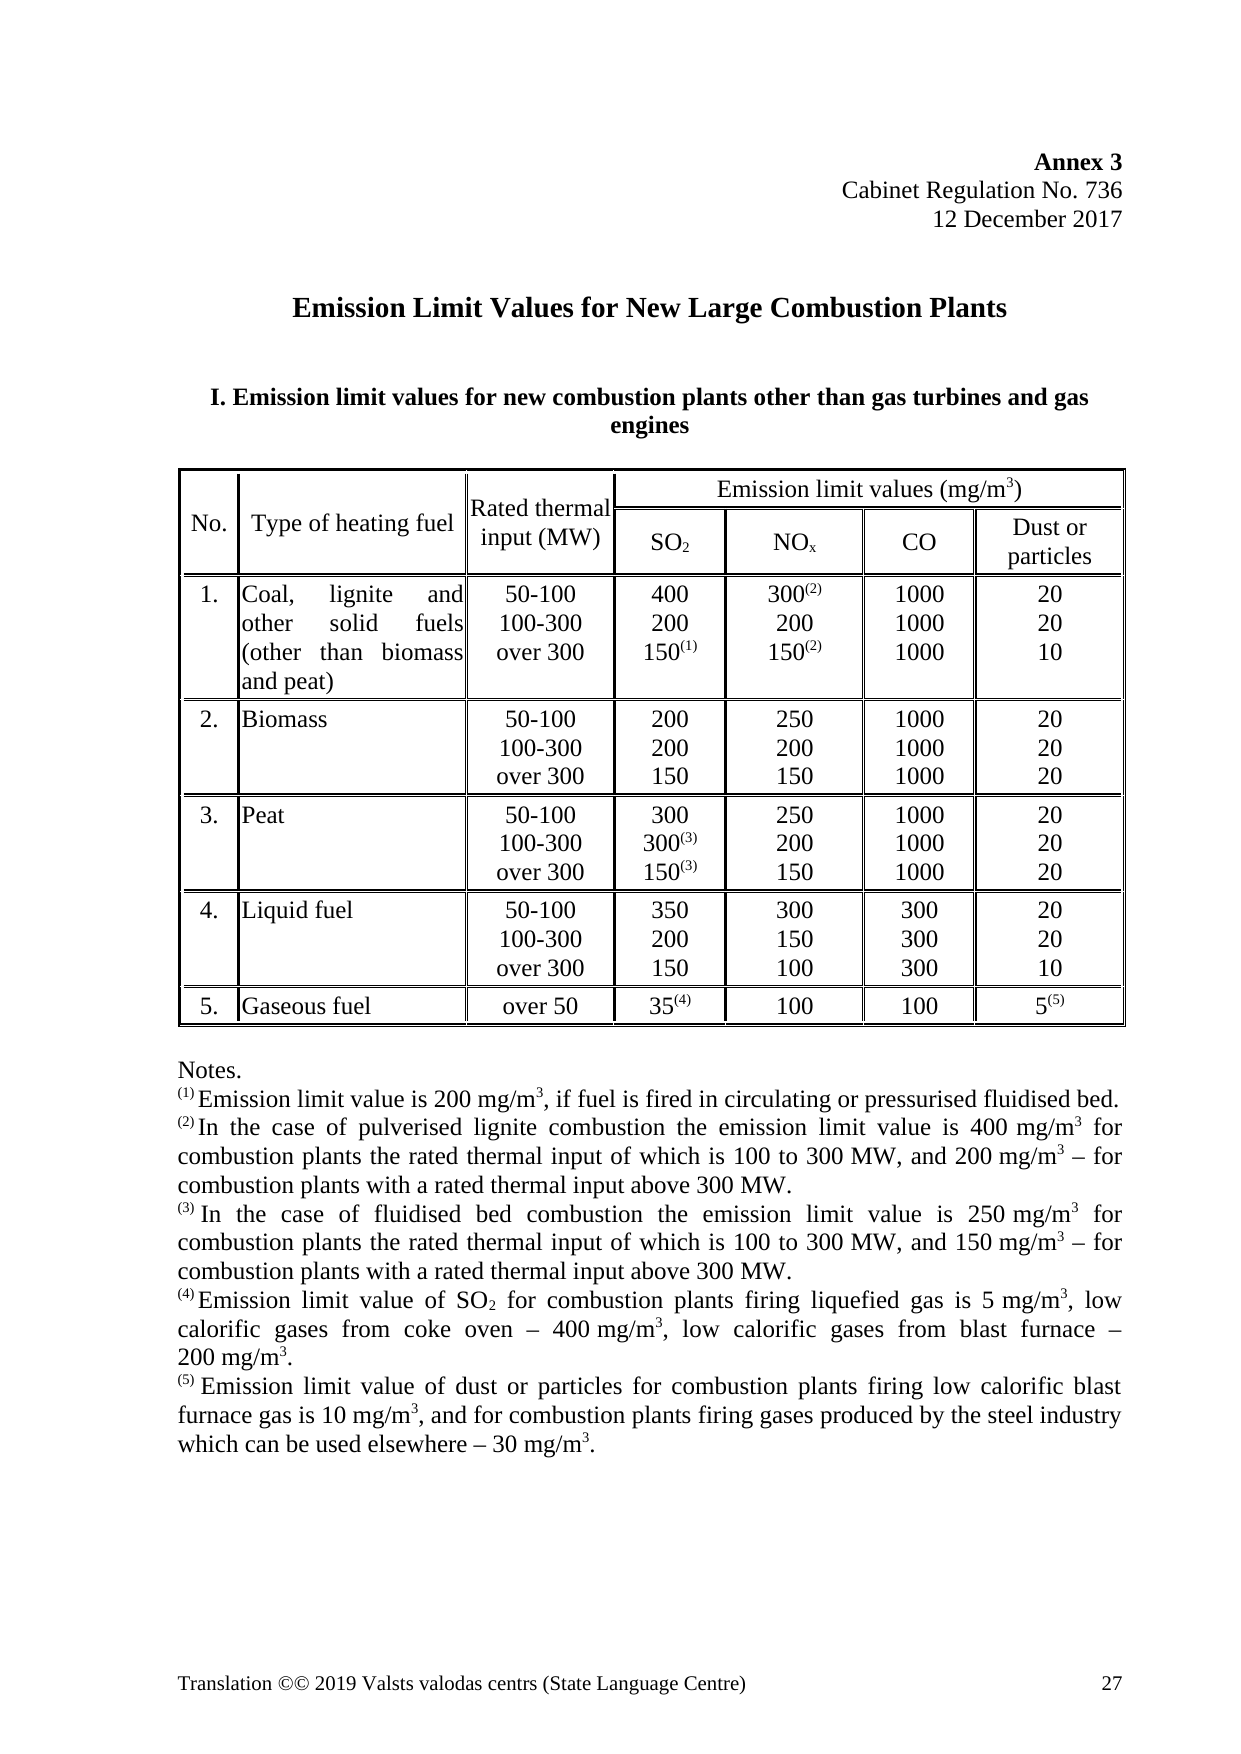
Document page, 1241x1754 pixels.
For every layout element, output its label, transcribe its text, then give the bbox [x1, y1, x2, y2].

text Notes. [177, 1055, 1122, 1084]
table_header No. [181, 471, 238, 573]
table_cell Biomass [240, 701, 465, 793]
table_cell 20 20 10 [977, 889, 1123, 985]
table_cell 1000 1000 1000 [865, 577, 973, 698]
table_cell 250 200 150 [727, 797, 862, 889]
table_cell 300(2) 200 150(2) [727, 577, 862, 698]
table_cell Dust or particles [977, 506, 1123, 573]
table_cell Liquid fuel [240, 893, 465, 985]
table_header Type of heating fuel [238, 471, 467, 573]
table_cell 400 200 150(1) [616, 577, 724, 698]
text (1) Emission limit value is 200 mg/m3, if fuel is fired in circulating or pressurised fluidised bed. [177, 1084, 1122, 1112]
table_cell NOx [727, 510, 862, 573]
table_cell 300 300 300 [865, 893, 973, 985]
table_cell 50-100 100-300 over 300 [468, 577, 613, 698]
table_cell 350 200 150 [616, 893, 724, 985]
table_cell 5. [180, 985, 238, 1023]
text (5) Emission limit value of dust or particles for combustion plants firing low calorific blast furnace gas is 10 mg/m3, and for combustion plants firing gases produced by the steel industry which can be used elsewhere – 30 mg/m3. [177, 1371, 1122, 1457]
table_cell 5(5) [975, 985, 1124, 1023]
table_cell 20 20 10 [977, 573, 1123, 698]
table_cell CO [865, 510, 973, 573]
table_cell SO2 [616, 510, 724, 573]
table_header Rated thermal input (MW) [467, 470, 614, 573]
table_cell 3. [181, 793, 237, 889]
table_cell 250 200 150 [727, 701, 862, 793]
text (4) Emission limit value of SO2 for combustion plants firing liquefied gas is 5 mg/m3, low calorific gases from coke oven – 400 mg/m3, low calorific gases from blast furnace – 200 mg/m3. [177, 1285, 1122, 1371]
text I. Emission limit values for new combustion plants other than gas turbines and gas engines [177, 382, 1122, 439]
text 12 December 2017 [177, 204, 1122, 233]
table_cell 35(4) [614, 988, 725, 1023]
table_cell Coal, lignite and other solid fuels (other than biomass and peat) [240, 577, 465, 698]
table_cell 20 20 20 [975, 698, 1124, 793]
text (3) In the case of fluidised bed combustion the emission limit value is 250 mg/m3 for combustion plants the rated thermal input of which is 100 to 300 MW, and 150 mg/m3 – for combustion plants with a rated thermal input above 300 MW. [177, 1199, 1122, 1285]
table_cell 1000 1000 1000 [865, 797, 973, 889]
table_cell 100 [864, 985, 975, 1023]
table_cell Peat [240, 797, 465, 889]
table_cell 1000 1000 1000 [865, 701, 973, 793]
text Annex 3 [177, 147, 1122, 176]
table_cell Gaseous fuel [238, 988, 467, 1023]
table_cell 300 150 100 [727, 893, 862, 985]
text (2) In the case of pulverised lignite combustion the emission limit value is 400 mg/m3 for combustion plants the rated thermal input of which is 100 to 300 MW, and 200 mg/m3 – for combustion plants with a rated thermal input above 300 MW. [177, 1112, 1122, 1199]
table_cell 1. [181, 573, 237, 698]
table_cell 2. [180, 698, 238, 793]
table_cell 300 300(3) 150(3) [616, 797, 724, 889]
table_cell 200 200 150 [616, 701, 724, 793]
table_cell 50-100 100-300 over 300 [468, 701, 613, 793]
text Cabinet Regulation No. 736 [177, 176, 1122, 204]
table_cell 50-100 100-300 over 300 [468, 893, 613, 985]
table_cell 100 [725, 988, 863, 1023]
table_cell 50-100 100-300 over 300 [468, 797, 613, 889]
text Emission Limit Values for New Large Combustion Plants [177, 291, 1122, 324]
table_cell 4. [181, 889, 237, 985]
table_cell 20 20 20 [977, 793, 1123, 889]
table_cell over 50 [467, 988, 614, 1023]
table_header Emission limit values (mg/m3) [614, 471, 1123, 506]
